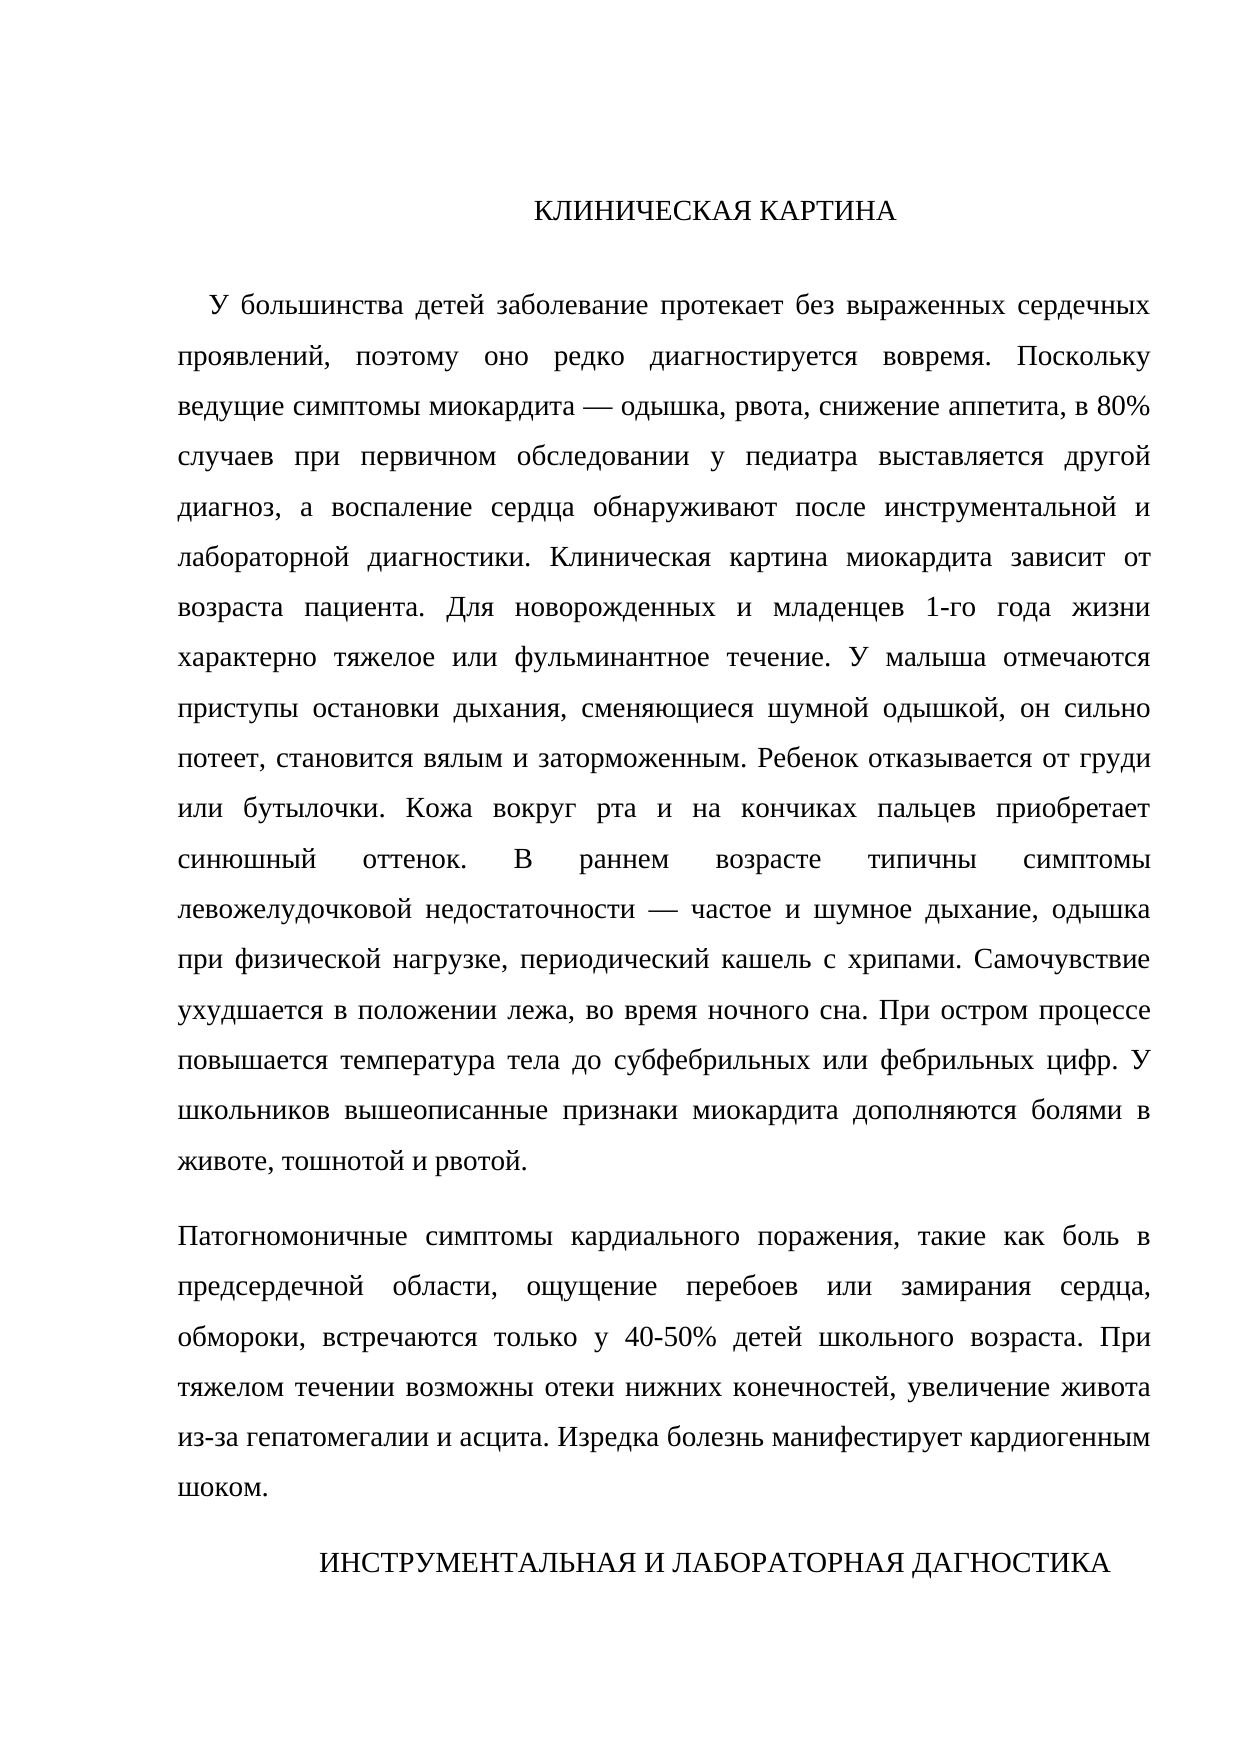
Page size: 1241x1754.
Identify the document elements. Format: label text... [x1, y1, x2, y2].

text У большинства детей заболевание протекает без выраженных сердечных проявлений, поэтому оно редко диагностируется вовремя. Поскольку ведущие симптомы миокардита — одышка, рвота, снижение аппетита, в 80% случаев при первичном обследовании у педиатра выставляется другой диагноз, а воспаление сердца обнаруживают после инструментальной и лабораторной диагностики. Клиническая картина миокардита зависит от возраста пациента. Для новорожденных и младенцев 1-го года жизни характерно тяжелое или фульминантное течение. У малыша отмечаются приступы остановки дыхания, сменяющиеся шумной одышкой, он сильно потеет, становится вялым и заторможенным. Ребенок отказывается от груди или бутылочки. Кожа вокруг рта и на кончиках пальцев приобретает синюшный оттенок. В раннем возрасте типичны симптомы левожелудочковой недостаточности — частое и шумное дыхание, одышка при физической нагрузке, периодический кашель с хрипами. Самочувствие ухудшается в положении лежа, во время ночного сна. При остром процессе повышается температура тела до субфебрильных или фебрильных цифр. У школьников вышеописанные признаки миокардита дополняются болями в животе, тошнотой и рвотой. [138, 287, 1152, 1176]
text Патогномоничные симптомы кардиального поражения, такие как боль в предсердечной области, ощущение перебоев или замирания сердца, обмороки, встречаются только у 40-50% детей школьного возраста. При тяжелом течении возможны отеки нижних конечностей, увеличение живота из-за гепатомегалии и асцита. Изредка болезнь манифестирует кардиогенным шоком. [177, 1218, 1152, 1503]
subtitle КЛИНИЧЕСКАЯ КАРТИНА [533, 193, 1152, 227]
text ИНСТРУМЕНТАЛЬНАЯ И ЛАБОРАТОРНАЯ ДАГНОСТИКА [319, 1545, 1152, 1578]
